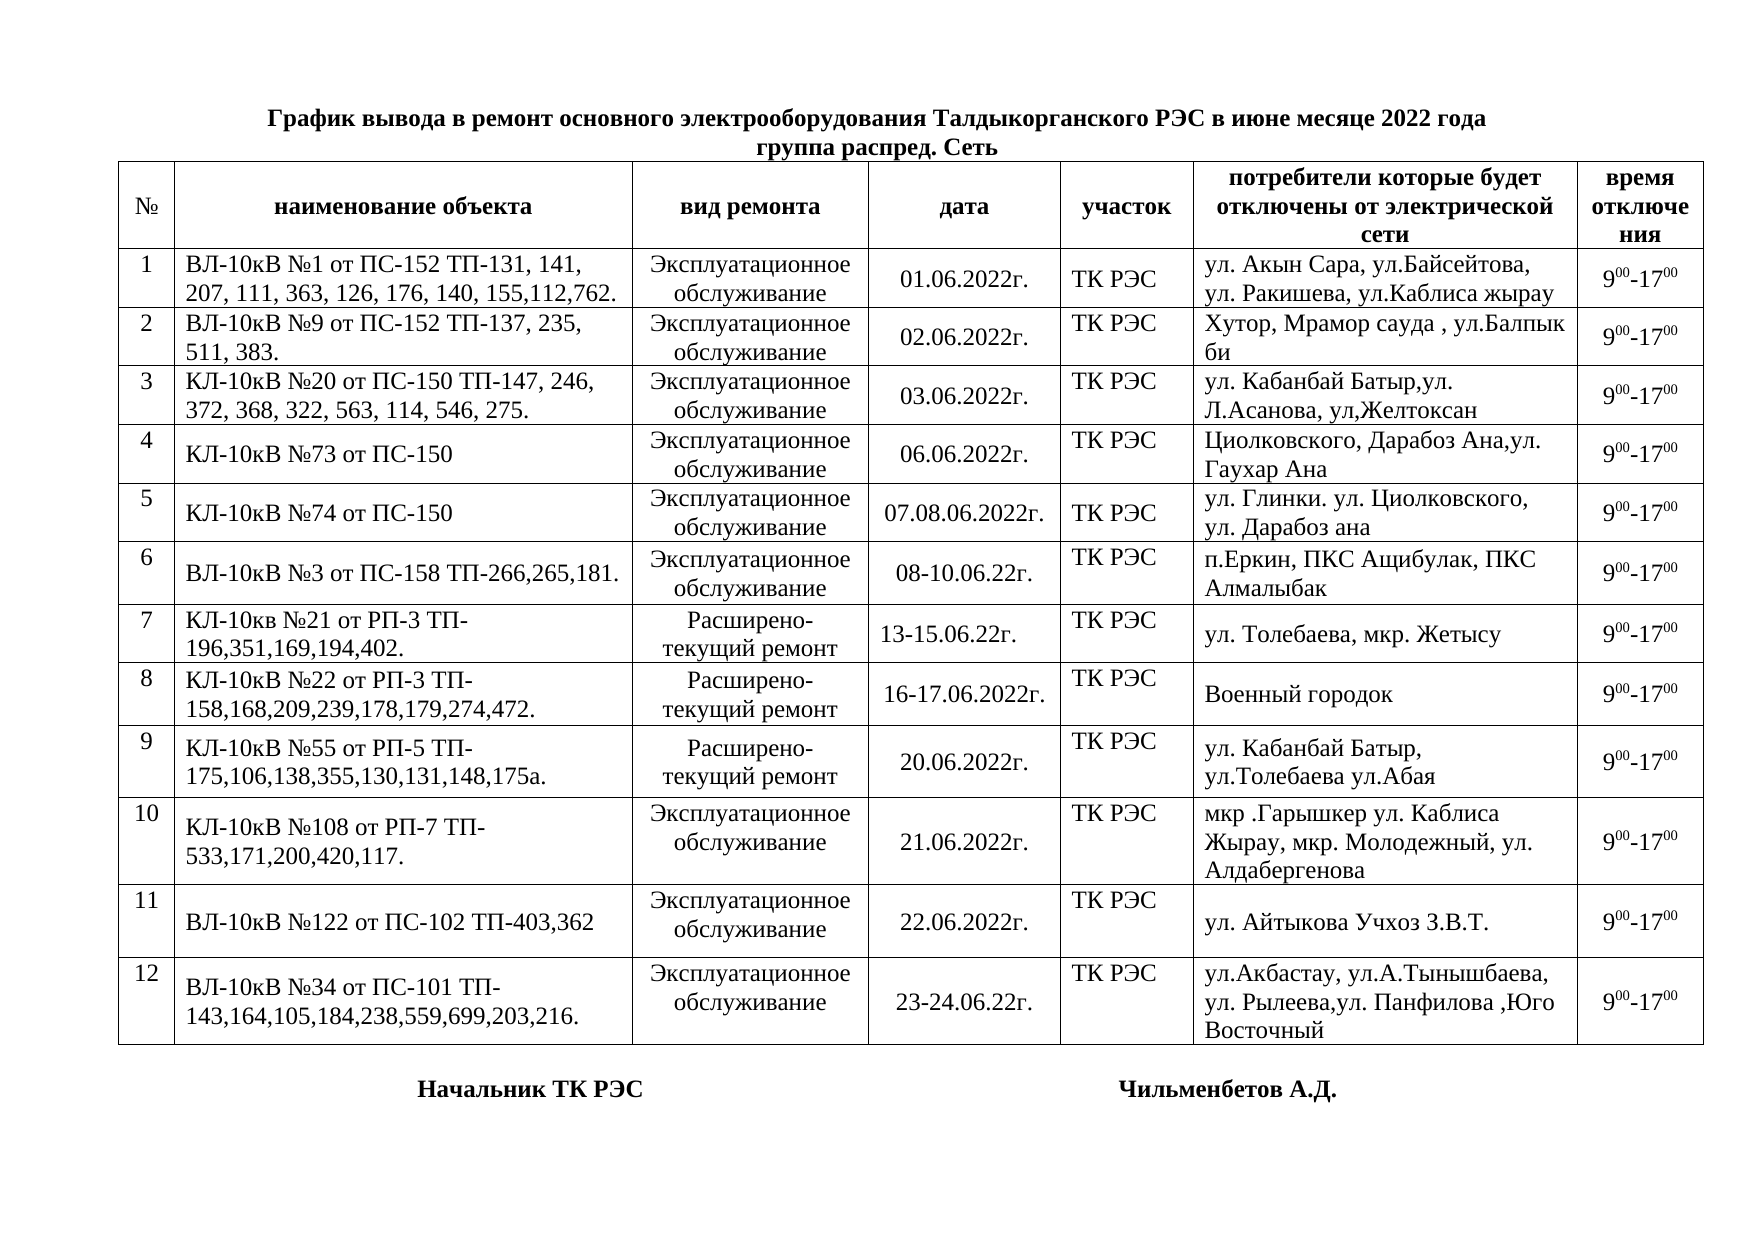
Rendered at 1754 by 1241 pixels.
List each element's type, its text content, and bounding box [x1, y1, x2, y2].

table_cell Эксплуатационное обслуживание [633, 425, 868, 482]
table_cell КЛ-10кВ №55 от РП-5 ТП-175,106,138,355,130,131,148,175а. [175, 726, 632, 797]
table_cell 6 [119, 542, 174, 604]
table_cell ТК РЭС [1061, 958, 1193, 1044]
table_cell 7 [119, 605, 174, 662]
table_cell ВЛ-10кВ №3 от ПС-158 ТП-266,265,181. [175, 542, 632, 604]
table_cell п.Еркин, ПКС Ащибулак, ПКС Алмалыбак [1194, 542, 1577, 604]
table_cell Циолковского, Дарабоз Ана,ул. Гаухар Ана [1194, 425, 1577, 482]
table_cell ТК РЭС [1061, 726, 1193, 797]
text Начальник ТК РЭС Чильменбетов А.Д. [118, 1074, 1636, 1103]
table_cell 23-24.06.22г. [869, 958, 1060, 1044]
table_cell Эксплуатационное обслуживание [633, 484, 868, 541]
table_cell Эксплуатационное обслуживание [633, 885, 868, 957]
table_cell 01.06.2022г. [869, 249, 1060, 307]
table_header вид ремонта [633, 162, 868, 248]
table_cell ТК РЭС [1061, 249, 1193, 307]
table_cell 1 [119, 249, 174, 307]
table_cell ул. Кабанбай Батыр, ул.Толебаева ул.Абая [1194, 726, 1577, 797]
table_header дата [869, 162, 1060, 248]
table_cell ул. Толебаева, мкр. Жетысу [1194, 605, 1577, 662]
table_cell Эксплуатационное обслуживание [633, 249, 868, 307]
table_cell 12 [119, 958, 174, 1044]
table_cell КЛ-10кВ №73 от ПС-150 [175, 425, 632, 482]
table_cell 13-15.06.22г. [869, 605, 1060, 662]
table_cell 4 [119, 425, 174, 482]
table_header наименование объекта [175, 162, 632, 248]
table_cell ТК РЭС [1061, 308, 1193, 365]
table_cell Эксплуатационное обслуживание [633, 366, 868, 424]
table_cell Расширено-текущий ремонт [633, 605, 868, 662]
table_cell ул. Айтыкова Учхоз З.В.Т. [1194, 885, 1577, 957]
table_cell КЛ-10кВ №20 от ПС-150 ТП-147, 246, 372, 368, 322, 563, 114, 546, 275. [175, 366, 632, 424]
table_cell 2 [119, 308, 174, 365]
table_cell ВЛ-10кВ №9 от ПС-152 ТП-137, 235, 511, 383. [175, 308, 632, 365]
table_cell 900-1700 [1578, 605, 1703, 662]
table_cell Хутор, Мрамор сауда , ул.Балпык би [1194, 308, 1577, 365]
table_cell КЛ-10кВ №108 от РП-7 ТП-533,171,200,420,117. [175, 798, 632, 884]
table_cell мкр .Гарышкер ул. Каблиса Жырау, мкр. Молодежный, ул. Алдабергенова [1194, 798, 1577, 884]
table_cell 5 [119, 484, 174, 541]
table_cell ул. Акын Сара, ул.Байсейтова, ул. Ракишева, ул.Каблиса жырау [1194, 249, 1577, 307]
table_cell 07.08.06.2022г. [869, 484, 1060, 541]
table_cell Эксплуатационное обслуживание [633, 798, 868, 884]
table_cell ТК РЭС [1061, 798, 1193, 884]
table_cell 900-1700 [1578, 425, 1703, 482]
table_cell КЛ-10кВ №22 от РП-3 ТП-158,168,209,239,178,179,274,472. [175, 663, 632, 725]
table_cell Военный городок [1194, 663, 1577, 725]
table_cell ТК РЭС [1061, 425, 1193, 482]
table_header участок [1061, 162, 1193, 248]
table_cell 11 [119, 885, 174, 957]
table_cell 8 [119, 663, 174, 725]
table_cell ВЛ-10кВ №1 от ПС-152 ТП-131, 141, 207, 111, 363, 126, 176, 140, 155,112,762. [175, 249, 632, 307]
table_cell Эксплуатационное обслуживание [633, 542, 868, 604]
table_cell ТК РЭС [1061, 484, 1193, 541]
table_cell 900-1700 [1578, 484, 1703, 541]
table_cell Расширено-текущий ремонт [633, 726, 868, 797]
text График вывода в ремонт основного электрооборудования Талдыкорганского РЭС в июне месяце 2022 года [118, 103, 1636, 132]
table_cell 900-1700 [1578, 366, 1703, 424]
table_cell 20.06.2022г. [869, 726, 1060, 797]
table_header № [119, 162, 174, 248]
table_cell 08-10.06.22г. [869, 542, 1060, 604]
table_cell Расширено-текущий ремонт [633, 663, 868, 725]
table_cell 02.06.2022г. [869, 308, 1060, 365]
table_cell 900-1700 [1578, 885, 1703, 957]
table_cell 22.06.2022г. [869, 885, 1060, 957]
table_cell ВЛ-10кВ №34 от ПС-101 ТП-143,164,105,184,238,559,699,203,216. [175, 958, 632, 1044]
table_cell ул.Акбастау, ул.А.Тынышбаева, ул. Рылеева,ул. Панфилова ,Юго Восточный [1194, 958, 1577, 1044]
table_cell 16-17.06.2022г. [869, 663, 1060, 725]
table_cell ТК РЭС [1061, 663, 1193, 725]
table_header потребители которые будет отключены от электрической сети [1194, 162, 1577, 248]
table_cell 900-1700 [1578, 726, 1703, 797]
table_cell ТК РЭС [1061, 542, 1193, 604]
table_cell Эксплуатационное обслуживание [633, 958, 868, 1044]
table_cell 900-1700 [1578, 798, 1703, 884]
table_cell Эксплуатационное обслуживание [633, 308, 868, 365]
table_cell 900-1700 [1578, 542, 1703, 604]
table_cell 03.06.2022г. [869, 366, 1060, 424]
table_cell 3 [119, 366, 174, 424]
text группа распред. Сеть [118, 132, 1636, 161]
table_cell 900-1700 [1578, 663, 1703, 725]
table_cell КЛ-10кв №21 от РП-3 ТП-196,351,169,194,402. [175, 605, 632, 662]
table_cell 06.06.2022г. [869, 425, 1060, 482]
table_cell ТК РЭС [1061, 605, 1193, 662]
table_header время отключения [1578, 162, 1703, 248]
table_cell 900-1700 [1578, 958, 1703, 1044]
table_cell 9 [119, 726, 174, 797]
table_cell ул. Кабанбай Батыр,ул. Л.Асанова, ул,Желтоксан [1194, 366, 1577, 424]
table_cell 900-1700 [1578, 308, 1703, 365]
table_cell ВЛ-10кВ №122 от ПС-102 ТП-403,362 [175, 885, 632, 957]
table_cell ТК РЭС [1061, 366, 1193, 424]
table_cell ул. Глинки. ул. Циолковского, ул. Дарабоз ана [1194, 484, 1577, 541]
table_cell 10 [119, 798, 174, 884]
table_cell 21.06.2022г. [869, 798, 1060, 884]
table_cell КЛ-10кВ №74 от ПС-150 [175, 484, 632, 541]
table_cell 900-1700 [1578, 249, 1703, 307]
table_cell ТК РЭС [1061, 885, 1193, 957]
